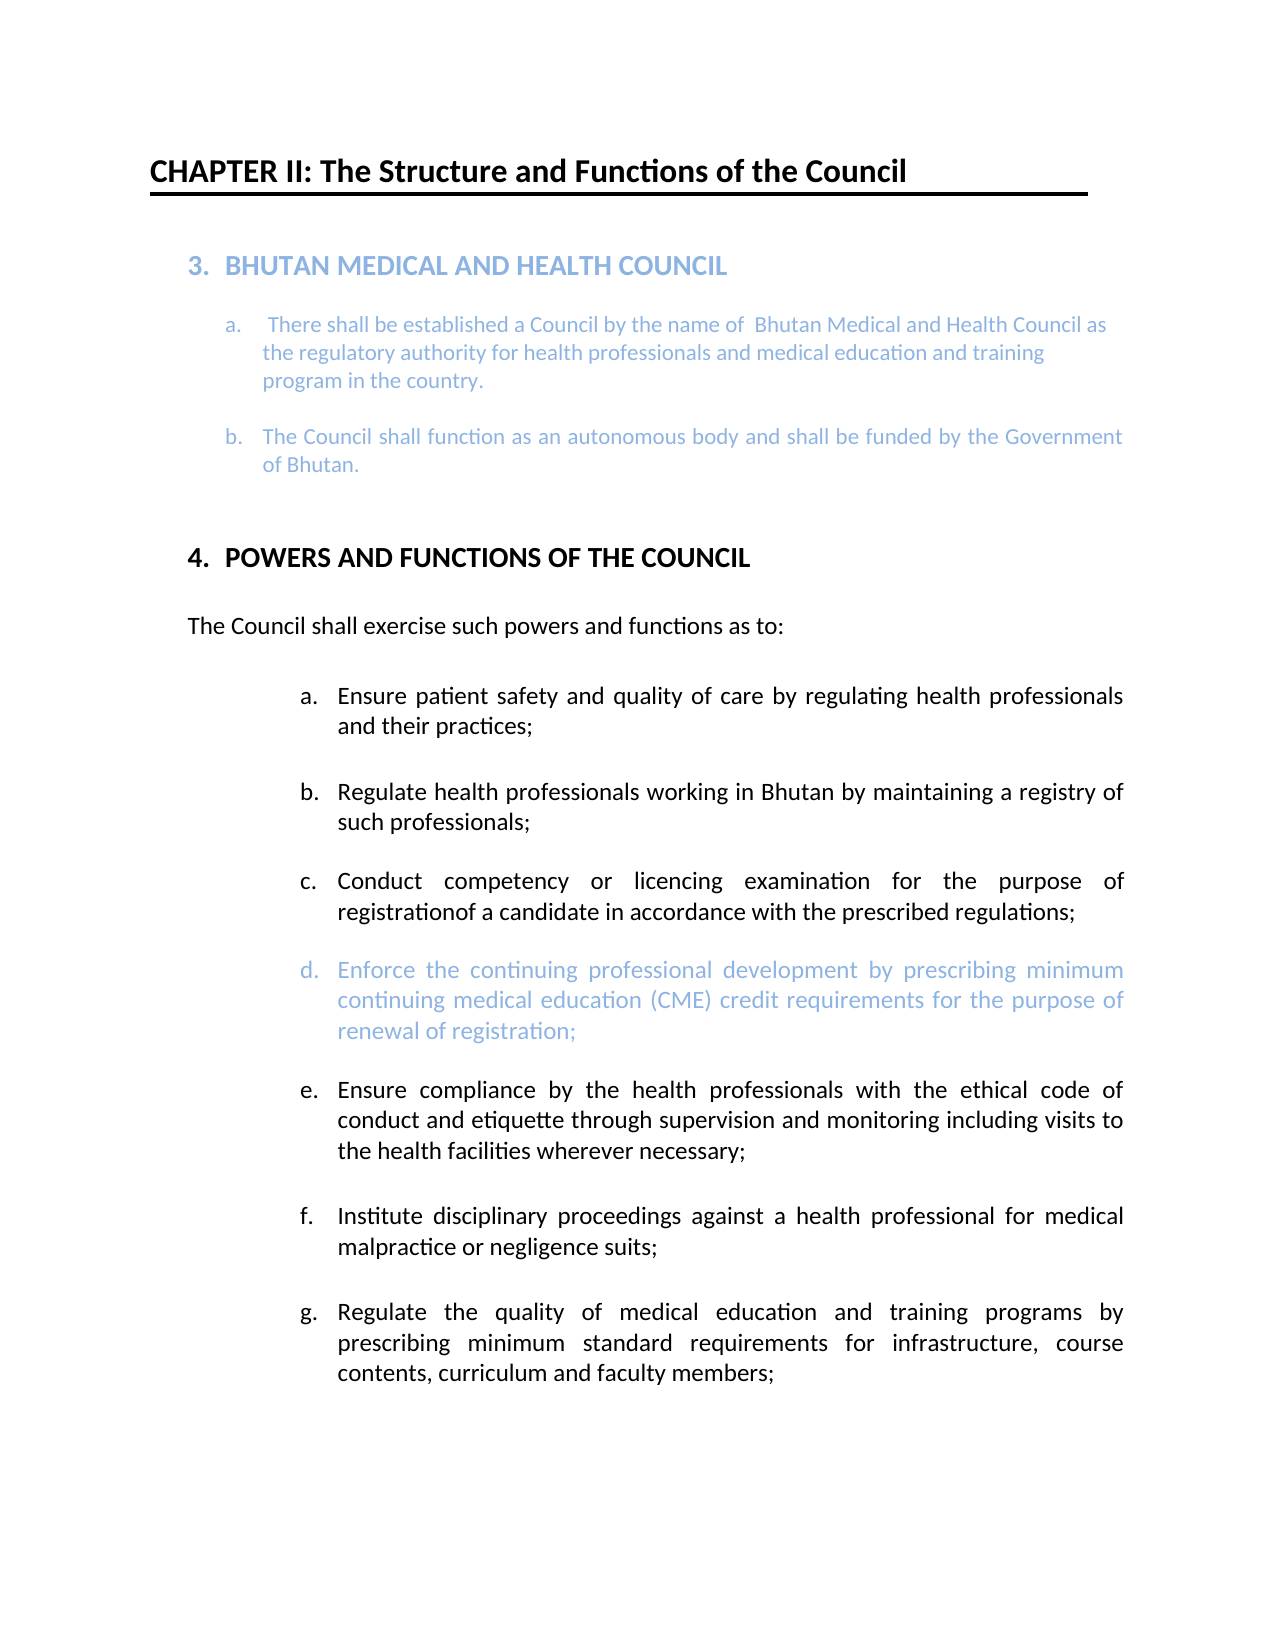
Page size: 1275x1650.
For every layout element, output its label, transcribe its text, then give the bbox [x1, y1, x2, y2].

list The Council shall function as an autonomous body and shall be funded by the Government of Bhutan. [225, 422, 1125, 478]
list Ensure compliance by the health professionals with the ethical code of conduct and etiquette through supervision and monitoring including visits to the health facilities wherever necessary; [300, 1074, 1125, 1165]
list There shall be established a Council by the name of Bhutan Medical and Health Council as the regulatory authority for health professionals and medical education and training program in the country. [225, 310, 1125, 394]
text The Council shall exercise such powers and functions as to: [150, 610, 1125, 641]
list Conduct competency or licencing examination for the purpose of registrationof a candidate in accordance with the prescribed regulations; [300, 865, 1125, 926]
list Enforce the continuing professional development by prescribing minimum continuing medical education (CME) credit requirements for the purpose of renewal of registration; [300, 954, 1125, 1046]
subtitle POWERS AND FUNCTIONS OF THE COUNCIL [187, 539, 1125, 575]
subtitle CHAPTER II: The Structure and Functions of the Council [150, 150, 1125, 191]
subtitle BHUTAN MEDICAL AND HEALTH COUNCIL [187, 247, 1125, 282]
list Institute disciplinary proceedings against a health professional for medical malpractice or negligence suits; [300, 1200, 1125, 1261]
list Ensure patient safety and quality of care by regulating health professionals and their practices; [300, 680, 1125, 741]
list Regulate the quality of medical education and training programs by prescribing minimum standard requirements for infrastructure, course contents, curriculum and faculty members; [300, 1296, 1125, 1388]
list Regulate health professionals working in Bhutan by maintaining a registry of such professionals; [300, 776, 1125, 837]
